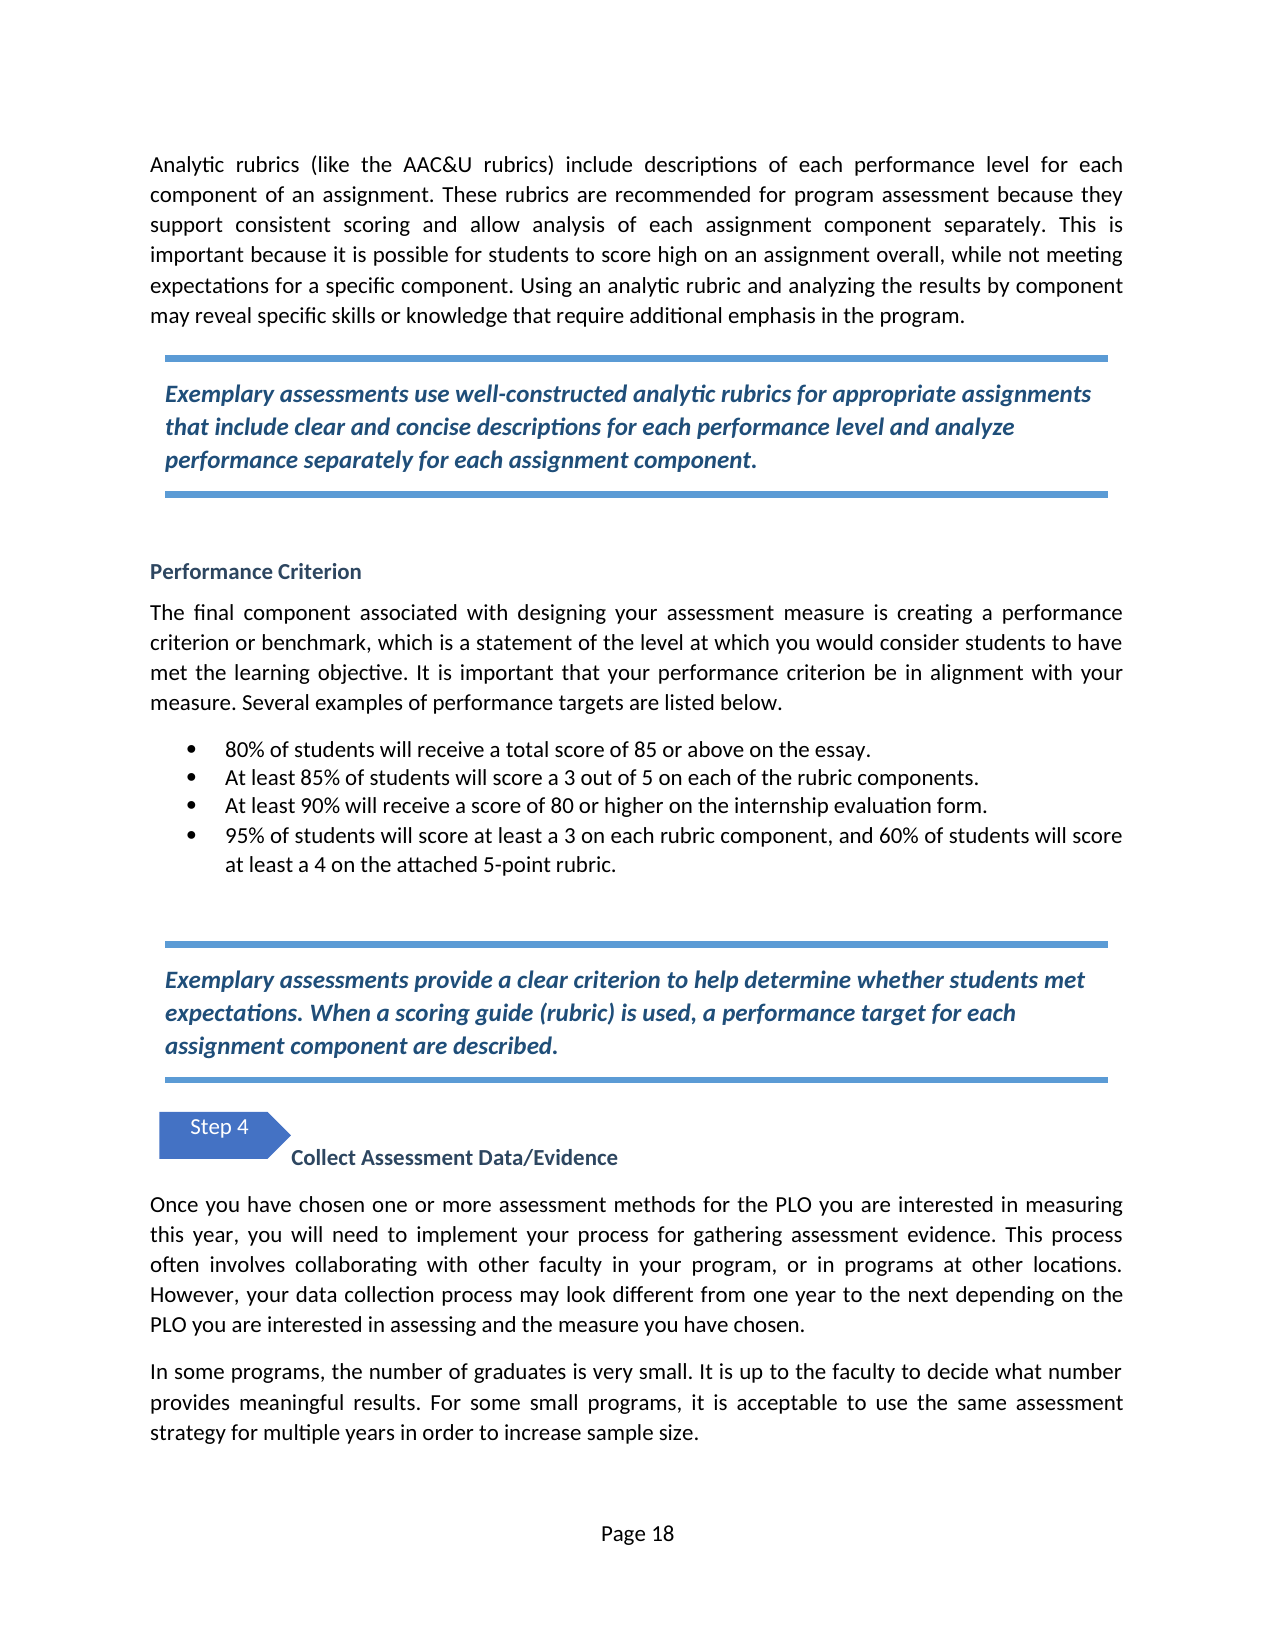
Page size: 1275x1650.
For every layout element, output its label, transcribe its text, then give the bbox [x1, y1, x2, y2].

list 80% of students will receive a total score of 85 or above on the essay. [187, 735, 1125, 763]
text Analytic rubrics (like the AAC&U rubrics) include descriptions of each performance level for each component of an assignment. These rubrics are recommended for program assessment because they support consistent scoring and allow analysis of each assignment component separately. This is important because it is possible for students to score high on an assignment overall, while not meeting expectations for a specific component. Using an analytic rubric and analyzing the results by component may reveal specific skills or knowledge that require additional emphasis in the program. [150, 150, 1125, 329]
text The final component associated with designing your assessment measure is creating a performance criterion or benchmark, which is a statement of the level at which you would consider students to have met the learning objective. It is important that your performance criterion be in alignment with your measure. Several examples of performance targets are listed below. [150, 598, 1125, 717]
text Once you have chosen one or more assessment methods for the PLO you are interested in measuring this year, you will need to implement your process for gathering assessment evidence. This process often involves collaborating with other faculty in your program, or in programs at other locations. However, your data collection process may look different from one year to the next depending on the PLO you are interested in assessing and the measure you have chosen. [150, 1190, 1125, 1339]
list At least 90% will receive a score of 80 or higher on the internship evaluation form. [187, 791, 1125, 819]
list At least 85% of students will score a 3 out of 5 on each of the rubric components. [187, 763, 1125, 791]
text In some programs, the number of graduates is very small. It is up to the faculty to decide what number provides meaningful results. For some small programs, it is acceptable to use the same assessment strategy for multiple years in order to increase sample size. [150, 1357, 1125, 1446]
list 95% of students will score at least a 3 on each rubric component, and 60% of students will score at least a 4 on the attached 5-point rubric. [187, 822, 1125, 878]
subtitle Performance Criterion [150, 557, 1125, 585]
text Collect Assessment Data/Evidence [150, 1103, 1125, 1171]
